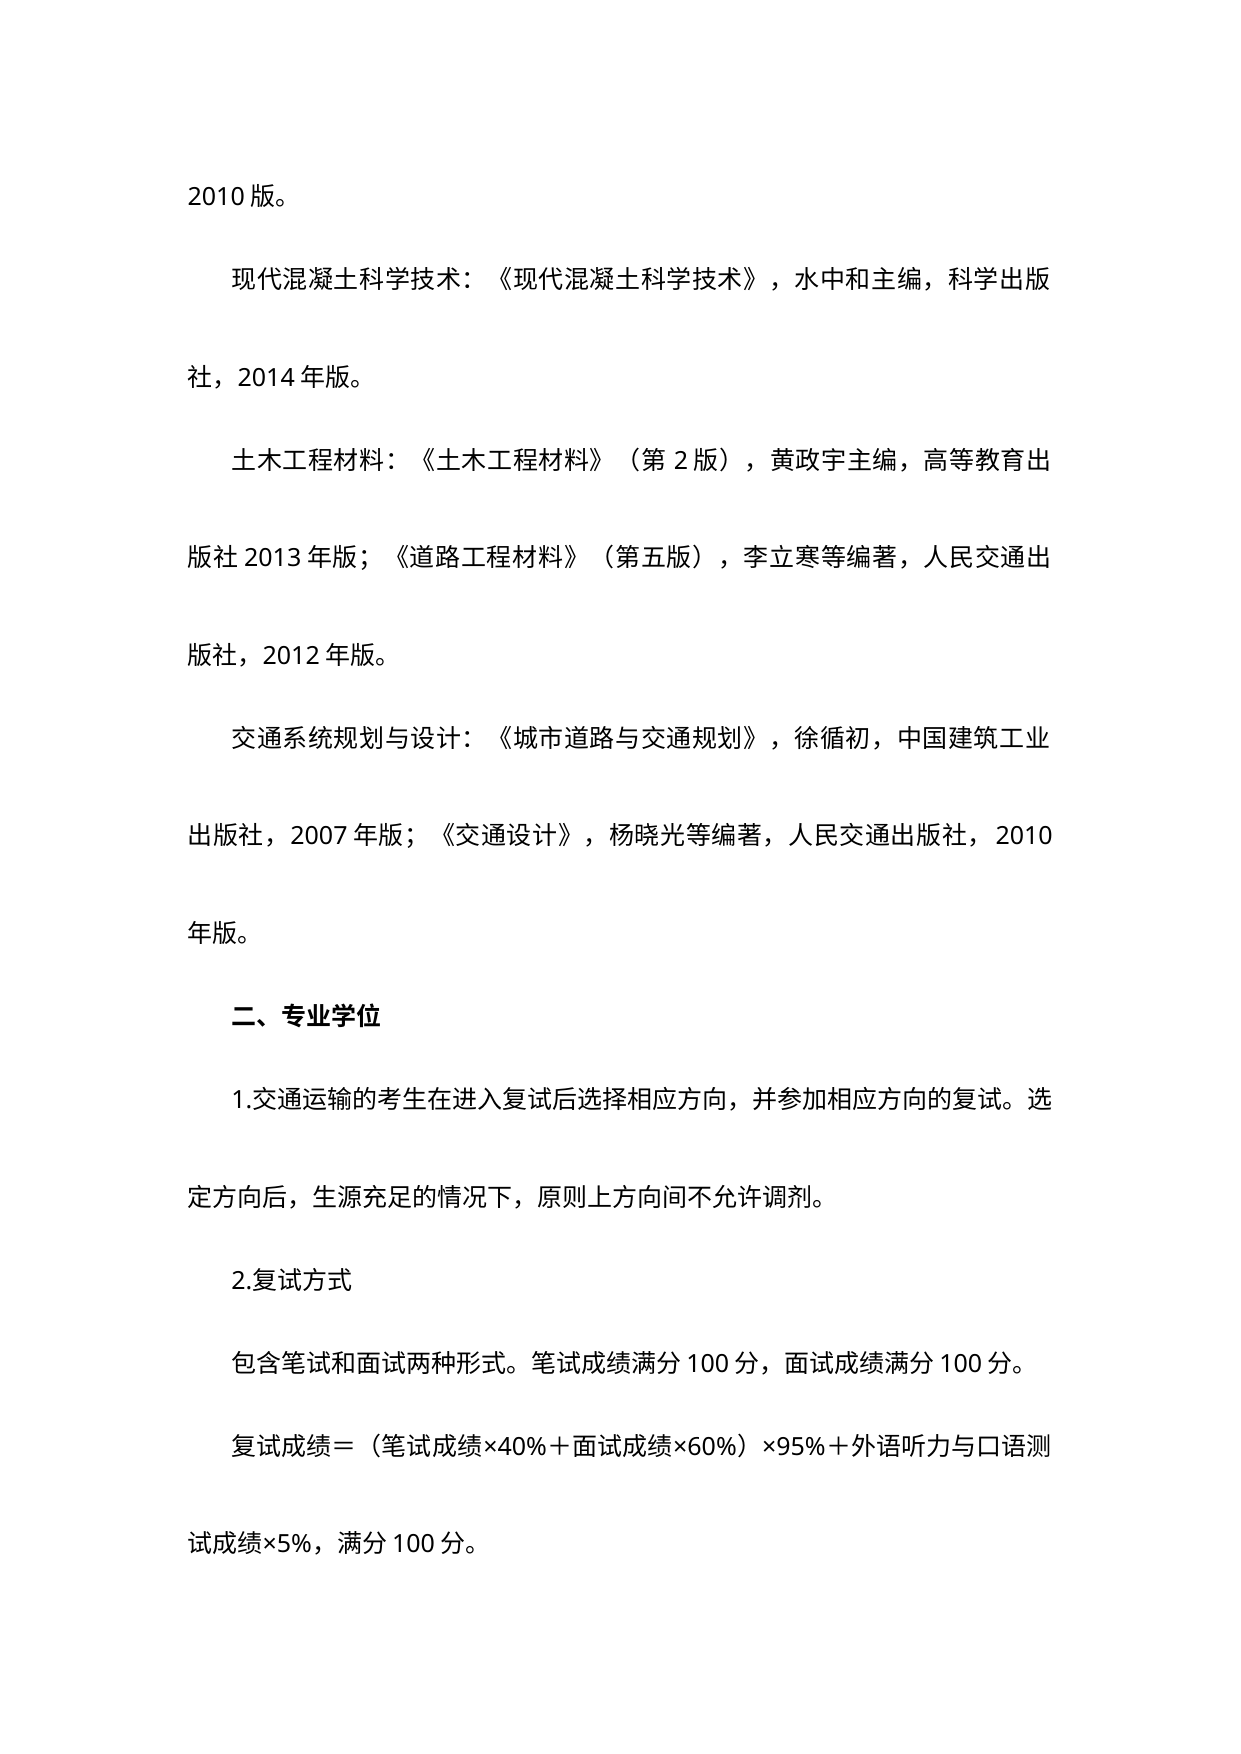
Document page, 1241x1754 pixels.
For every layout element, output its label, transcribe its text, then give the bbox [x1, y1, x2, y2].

text 复试成绩＝（笔试成绩×40%＋面试成绩×60%）×95%＋外语听力与口语测试成绩×5%，满分100分。 [187, 1412, 1053, 1574]
text 包含笔试和面试两种形式。笔试成绩满分100分，面试成绩满分100分。 [187, 1329, 1053, 1394]
text 1.交通运输的考生在进入复试后选择相应方向，并参加相应方向的复试。选定方向后，生源充足的情况下，原则上方向间不允许调剂。 [187, 1065, 1053, 1228]
text 现代混凝土科学技术：《现代混凝土科学技术》，水中和主编，科学出版社，2014年版。 [187, 245, 1053, 408]
text 土木工程材料：《土木工程材料》（第2版），黄政宇主编，高等教育出版社2013年版；《道路工程材料》（第五版），李立寒等编著，人民交通出版社，2012年版。 [187, 426, 1053, 686]
text 2.复试方式 [187, 1246, 1053, 1311]
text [187, 162, 1053, 227]
text 交通系统规划与设计：《城市道路与交通规划》，徐循初，中国建筑工业出版社，2007年版；《交通设计》，杨晓光等编著，人民交通出版社，2010年版。 [187, 704, 1053, 964]
text 二、专业学位 [187, 982, 1053, 1047]
